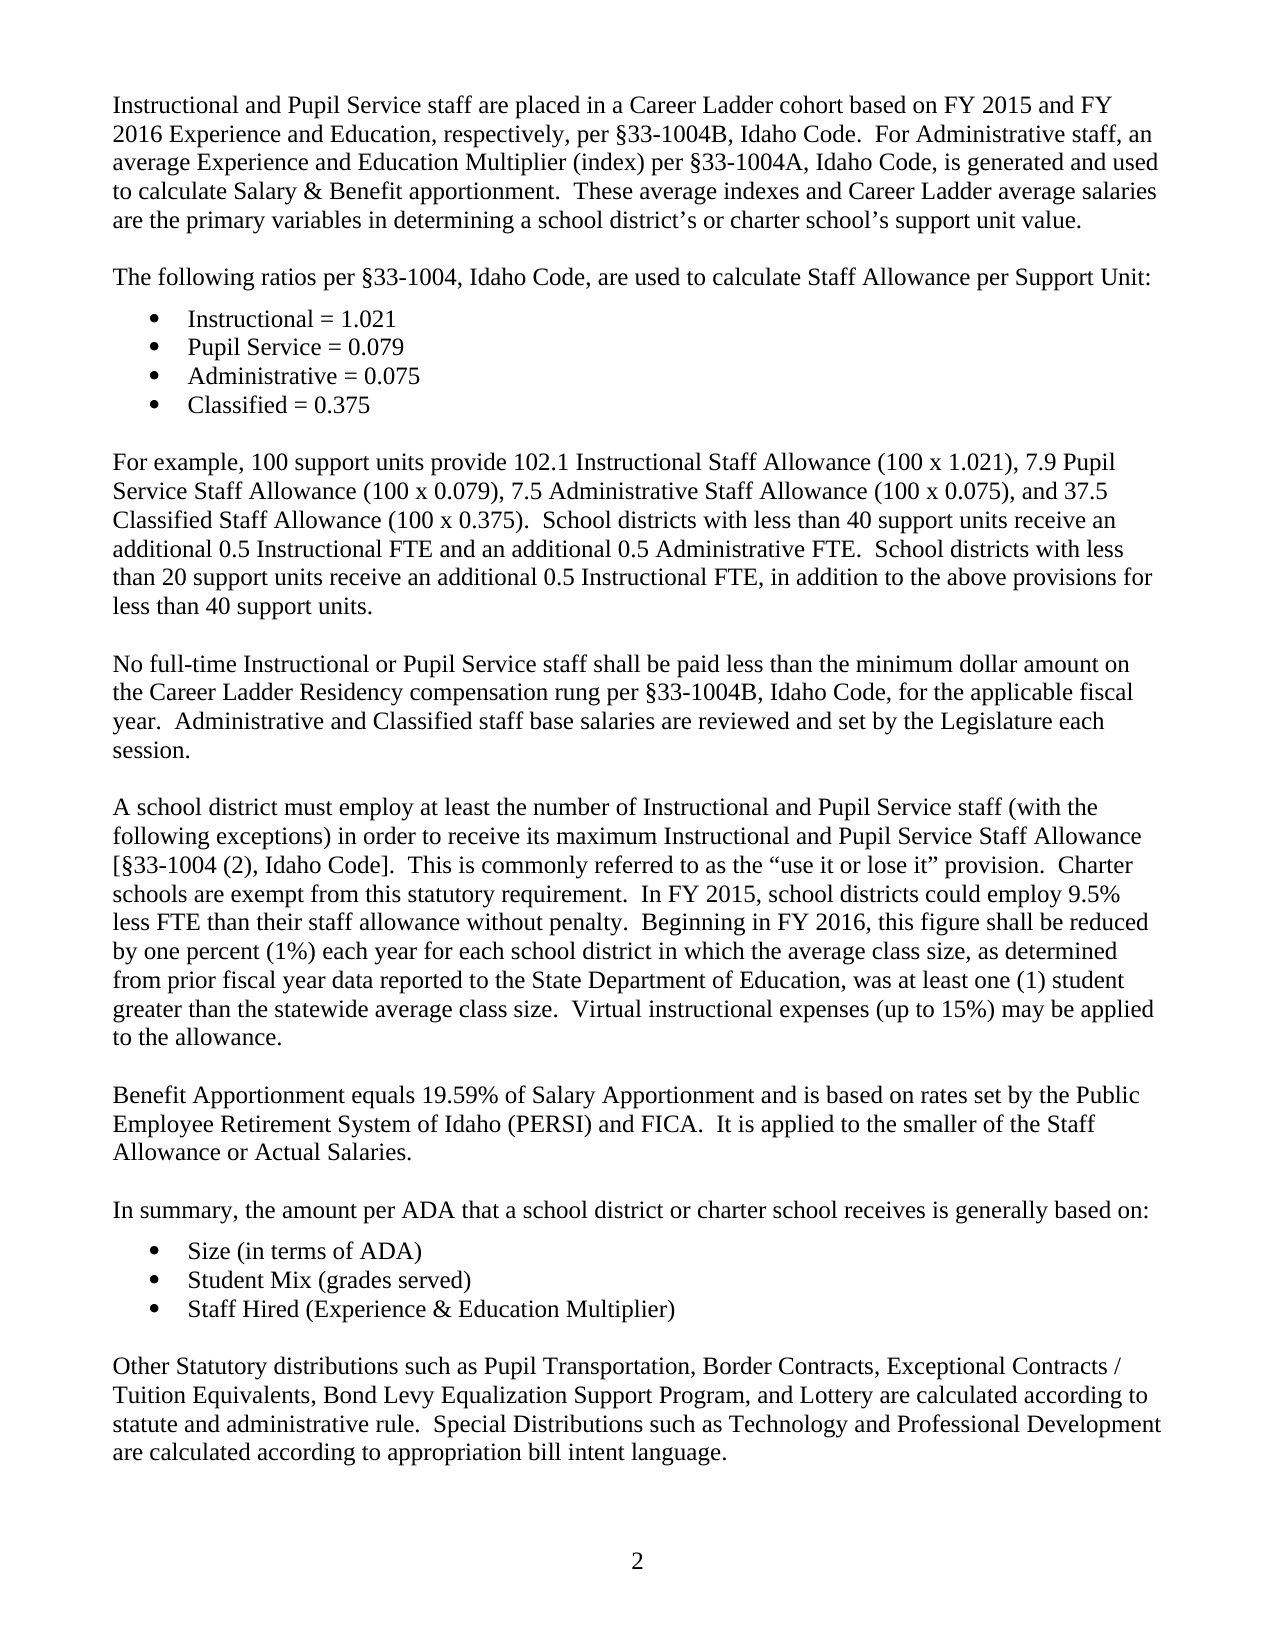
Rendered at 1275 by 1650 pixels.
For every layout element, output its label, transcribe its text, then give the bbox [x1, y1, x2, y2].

list Pupil Service = 0.079 [150, 332, 1162, 361]
text For example, 100 support units provide 102.1 Instructional Staff Allowance (100 x 1.021), 7.9 Pupil Service Staff Allowance (100 x 0.079), 7.5 Administrative Staff Allowance (100 x 0.075), and 37.5 Classified Staff Allowance (100 x 0.375). School districts with less than 40 support units receive an additional 0.5 Instructional FTE and an additional 0.5 Administrative FTE. School districts with less than 20 support units receive an additional 0.5 Instructional FTE, in addition to the above provisions for less than 40 support units. [112, 447, 1162, 620]
text Other Statutory distributions such as Pupil Transportation, Border Contracts, Exceptional Contracts / Tuition Equivalents, Bond Levy Equalization Support Program, and Lottery are calculated according to statute and administrative rule. Special Distributions such as Technology and Professional Development are calculated according to appropriation bill intent language. [112, 1351, 1162, 1466]
text No full-time Instructional or Pupil Service staff shall be paid less than the minimum dollar amount on the Career Ladder Residency compensation rung per §33-1004B, Idaho Code, for the applicable fiscal year. Administrative and Classified staff base salaries are reviewed and set by the Legislature each session. [112, 649, 1162, 764]
list Classified = 0.375 [150, 390, 1162, 419]
text Instructional and Pupil Service staff are placed in a Career Ladder cohort based on FY 2015 and FY 2016 Experience and Education, respectively, per §33-1004B, Idaho Code. For Administrative staff, an average Experience and Education Multiplier (index) per §33-1004A, Idaho Code, is generated and used to calculate Salary & Benefit apportionment. These average indexes and Career Ladder average salaries are the primary variables in determining a school district’s or charter school’s support unit value. [112, 90, 1162, 234]
text A school district must employ at least the number of Instructional and Pupil Service staff (with the following exceptions) in order to receive its maximum Instructional and Pupil Service Staff Allowance [§33-1004 (2), Idaho Code]. This is commonly referred to as the “use it or lose it” provision. Charter schools are exempt from this statutory requirement. In FY 2015, school districts could employ 9.5% less FTE than their staff allowance without penalty. Beginning in FY 2016, this figure shall be reduced by one percent (1%) each year for each school district in which the average class size, as determined from prior fiscal year data reported to the State Department of Education, was at least one (1) student greater than the statewide average class size. Virtual instructional expenses (up to 15%) may be applied to the allowance. [112, 792, 1162, 1051]
list Staff Hired (Experience & Education Multiplier) [150, 1294, 1162, 1322]
list Instructional = 1.021 [150, 304, 1162, 332]
text Benefit Apportionment equals 19.59% of Salary Apportionment and is based on rates set by the Public Employee Retirement System of Idaho (PERSI) and FICA. It is applied to the smaller of the Staff Allowance or Actual Salaries. [112, 1080, 1162, 1166]
list Student Mix (grades served) [150, 1265, 1162, 1294]
list Administrative = 0.075 [150, 361, 1162, 390]
list Size (in terms of ADA) [150, 1236, 1162, 1265]
text The following ratios per §33-1004, Idaho Code, are used to calculate Staff Allowance per Support Unit: [112, 262, 1162, 291]
text In summary, the amount per ADA that a school district or charter school receives is generally based on: [112, 1195, 1162, 1224]
